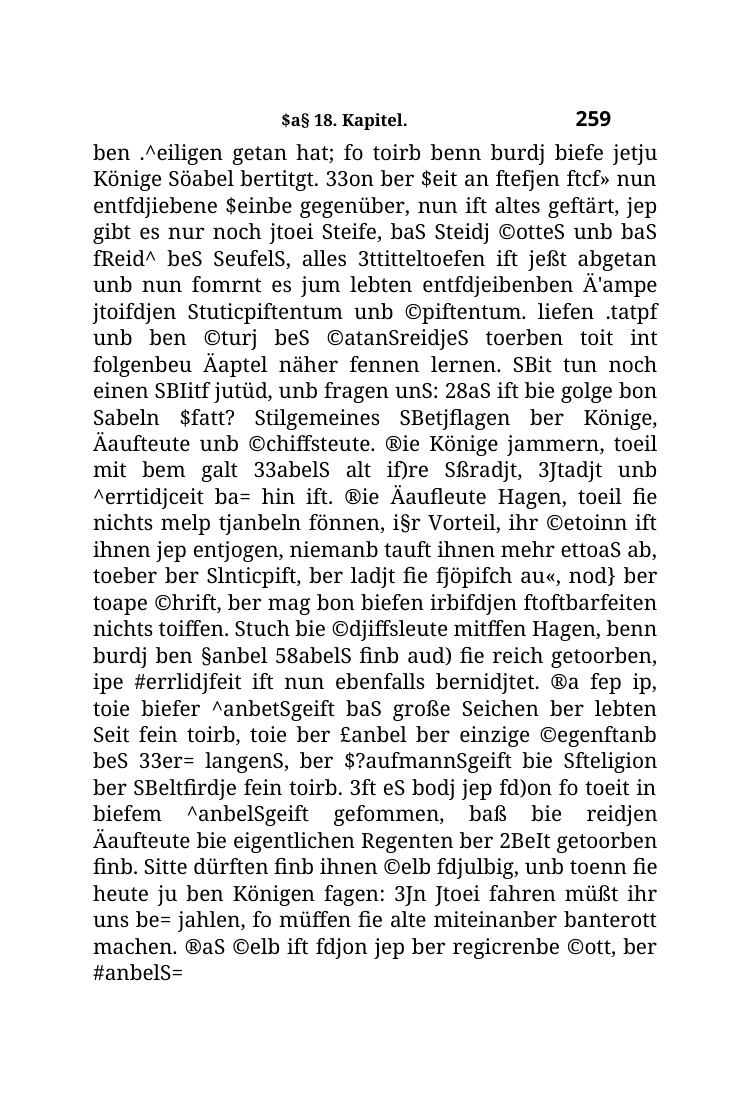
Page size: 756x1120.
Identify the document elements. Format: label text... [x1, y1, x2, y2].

text ben .^eiligen getan hat; fo toirb benn burdj biefe jetju Könige Söabel bertitgt. 33on ber $eit an ftefjen ftcf» nun entfdjiebene $einbe gegenüber, nun ift altes geftärt, jep gibt es nur noch jtoei Steife, baS Steidj ©otteS unb baS fReid^ beS SeufelS, alles 3ttitteltoefen ift jeßt abgetan unb nun fomrnt es jum lebten entfdjeibenben Ä'ampe jtoifdjen Stuticpiftentum unb ©piftentum. liefen .tatpf unb ben ©turj beS ©atanSreidjeS toerben toit int folgenbeu Äaptel näher fennen lernen. SBit tun noch einen SBIitf jutüd, unb fragen unS: 28aS ift bie golge bon Sabeln $fatt? Stilgemeines SBetjflagen ber Könige, Äaufteute unb ©chiffsteute. ®ie Könige jammern, toeil mit bem galt 33abelS alt if)re Sßradjt, 3Jtadjt unb ^errtidjceit ba= hin ift. ®ie Äaufleute Hagen, toeil fie nichts melp tjanbeln fönnen, i§r Vorteil, ihr ©etoinn ift ihnen jep entjogen, niemanb tauft ihnen mehr ettoaS ab, toeber ber Slnticpift, ber ladjt fie fjöpifch au«, nod} ber toape ©hrift, ber mag bon biefen irbifdjen ftoftbarfeiten nichts toiffen. Stuch bie ©djiffsleute mitffen Hagen, benn burdj ben §anbel 58abelS finb aud) fie reich getoorben, ipe #errlidjfeit ift nun ebenfalls bernidjtet. ®a fep ip, toie biefer ^anbetSgeift baS große Seichen ber lebten Seit fein toirb, toie ber £anbel ber einzige ©egenftanb beS 33er= langenS, ber $?aufmannSgeift bie Sfteligion ber SBeltfirdje fein toirb. 3ft eS bodj jep fd)on fo toeit in biefem ^anbelSgeift gefommen, baß bie reidjen Äaufteute bie eigentlichen Regenten ber 2BeIt getoorben finb. Sitte dürften finb ihnen ©elb fdjulbig, unb toenn fie heute ju ben Königen fagen: 3Jn Jtoei fahren müßt ihr uns be= jahlen, fo müffen fie alte miteinanber banterott machen. ®aS ©elb ift fdjon jep ber regicrenbe ©ott, ber #anbelS= [93, 139, 658, 986]
